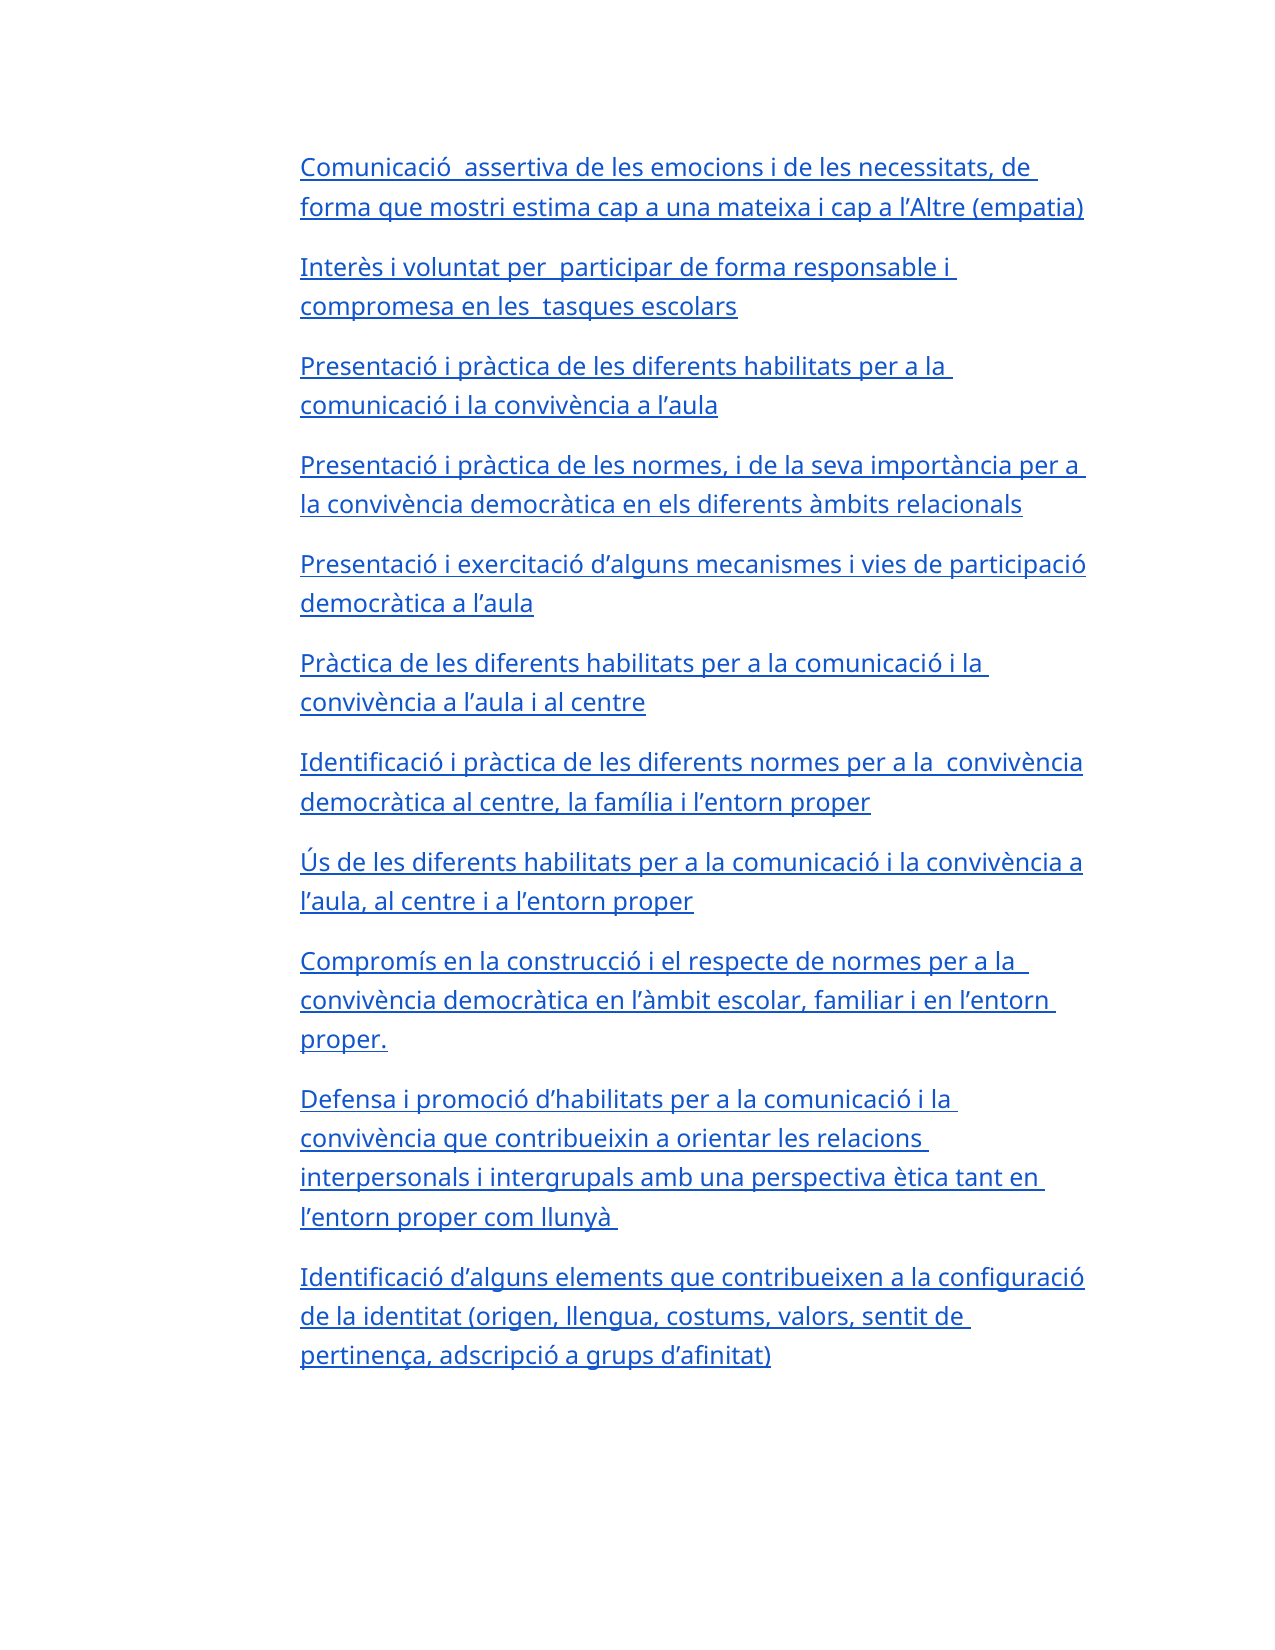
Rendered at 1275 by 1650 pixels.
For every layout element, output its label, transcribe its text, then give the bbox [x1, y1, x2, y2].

text Interès i voluntat per participar de forma responsable i compromesa en les tasques escolars [300, 249, 1087, 322]
text Identificació i pràctica de les diferents normes per a la convivència democràtica al centre, la família i l’entorn proper [300, 745, 1087, 818]
text Presentació i pràctica de les normes, i de la seva importància per a la convivència democràtica en els diferents àmbits relacionals [300, 447, 1087, 521]
text Ús de les diferents habilitats per a la comunicació i la convivència a l’aula, al centre i a l’entorn proper [300, 844, 1087, 917]
text Compromís en la construcció i el respecte de normes per a la convivència democràtica en l’àmbit escolar, familiar i en l’entorn proper. [300, 943, 1087, 1056]
text Identificació d’alguns elements que contribueixen a la configuració de la identitat (origen, llengua, costums, valors, sentit de pertinença, adscripció a grups d’afinitat) [300, 1259, 1087, 1372]
text Defensa i promoció d’habilitats per a la comunicació i la convivència que contribueixin a orientar les relacions interpersonals i intergrupals amb una perspectiva ètica tant en l’entorn proper com llunyà [300, 1082, 1087, 1233]
text Presentació i exercitació d’alguns mecanismes i vies de participació democràtica a l’aula [300, 547, 1087, 620]
text Comunicació assertiva de les emocions i de les necessitats, de forma que mostri estima cap a una mateixa i cap a l’Altre (empatia) [300, 150, 1087, 223]
text Pràctica de les diferents habilitats per a la comunicació i la convivència a l’aula i al centre [300, 646, 1087, 719]
text Presentació i pràctica de les diferents habilitats per a la comunicació i la convivència a l’aula [300, 348, 1087, 422]
